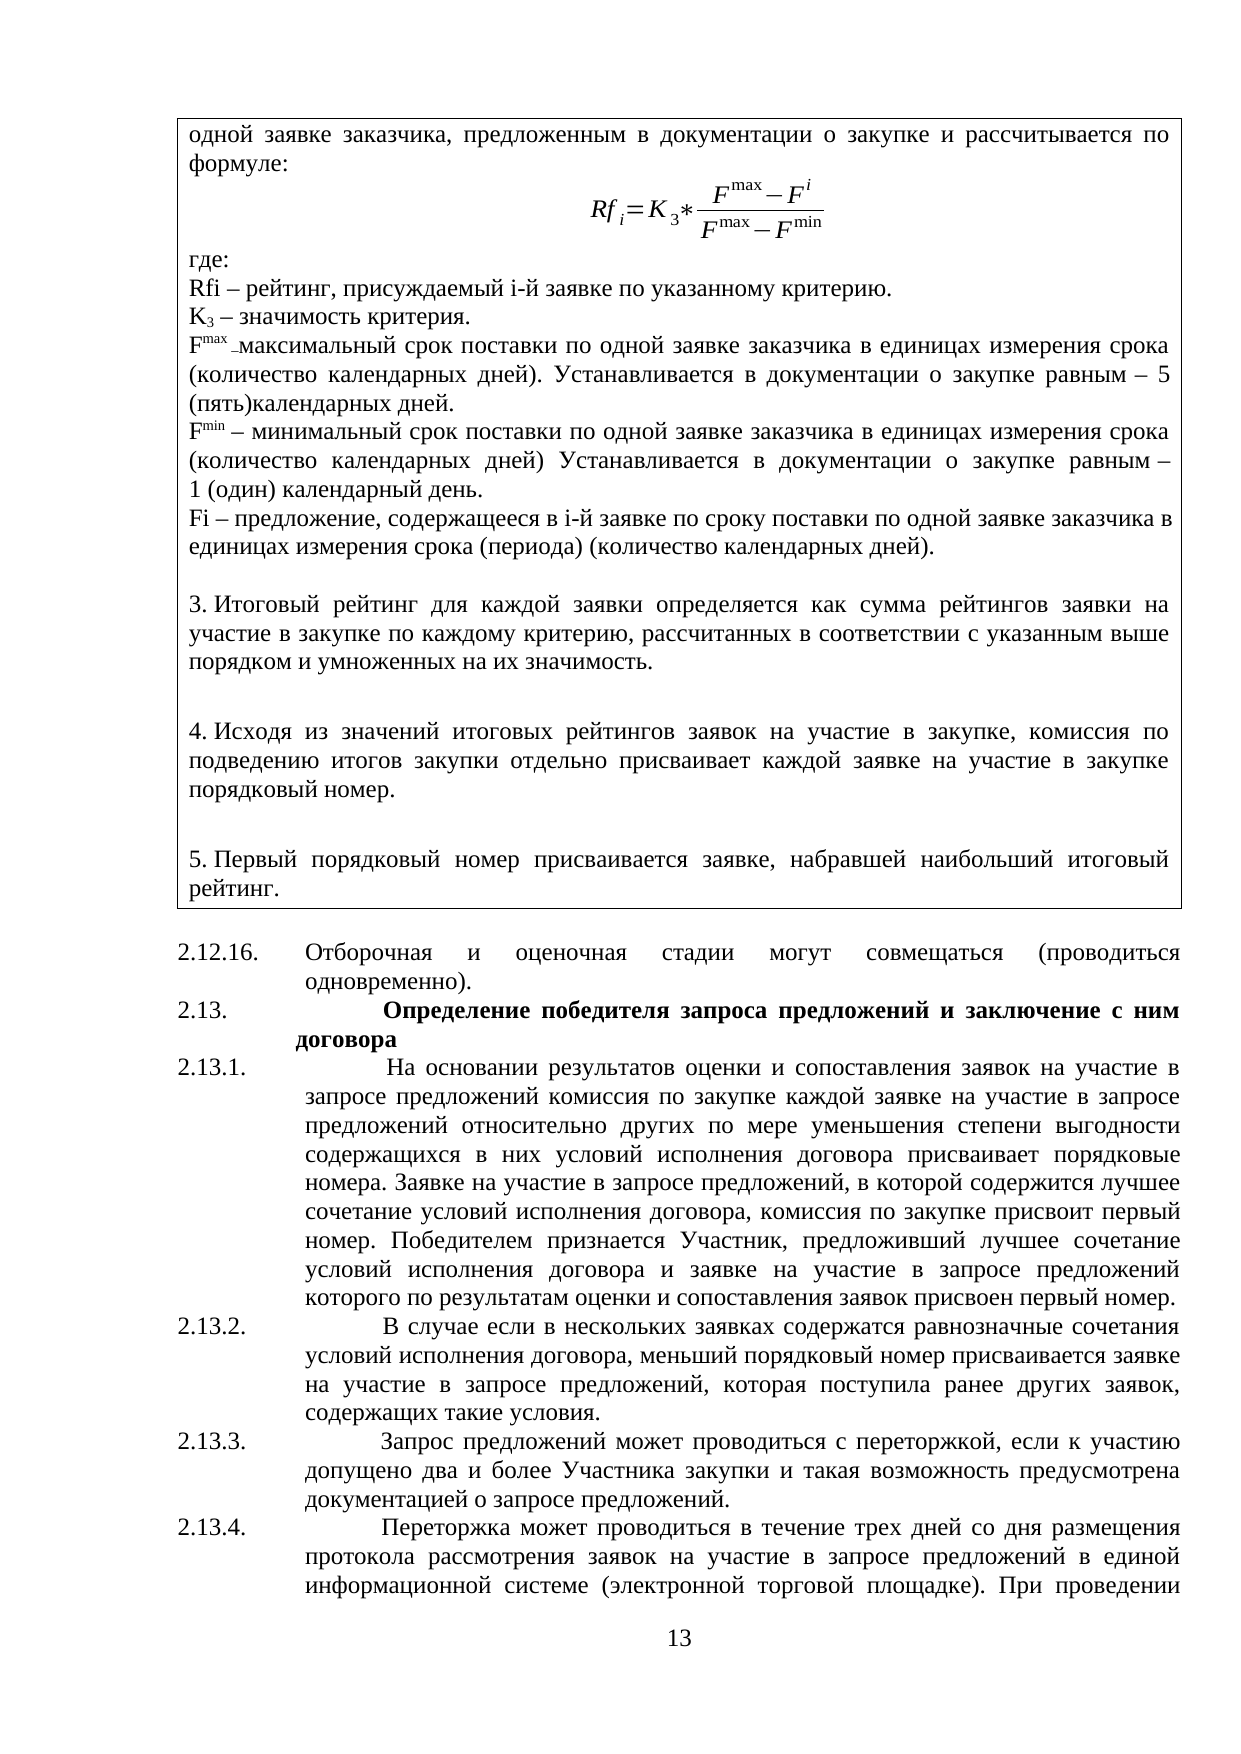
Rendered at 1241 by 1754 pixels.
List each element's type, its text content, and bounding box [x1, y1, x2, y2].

list Запрос предложений может проводиться с переторжкой, если к участию допущено два и более Участника закупки и такая возможность предусмотрена документацией о запросе предложений. [177, 1426, 1181, 1512]
list В случае если в нескольких заявках содержатся равнозначные сочетания условий исполнения договора, меньший порядковый номер присваивается заявке на участие в запросе предложений, которая поступила ранее других заявок, содержащих такие условия. [177, 1311, 1181, 1426]
list Определение победителя запроса предложений и заключение с ним договора [177, 995, 1181, 1052]
list На основании результатов оценки и сопоставления заявок на участие в запросе предложений комиссия по закупке каждой заявке на участие в запросе предложений относительно других по мере уменьшения степени выгодности содержащихся в них условий исполнения договора присваивает порядковые номера. Заявке на участие в запросе предложений, в которой содержится лучшее сочетание условий исполнения договора, комиссия по закупке присвоит первый номер. Победителем признается Участник, предложивший лучшее сочетание условий исполнения договора и заявке на участие в запросе предложений которого по результатам оценки и сопоставления заявок присвоен первый номер. [177, 1052, 1181, 1311]
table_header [178, 119, 1181, 908]
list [177, 1512, 1181, 1599]
list Отборочная и оценочная стадии могут совмещаться (проводиться одновременно). [177, 937, 1181, 995]
